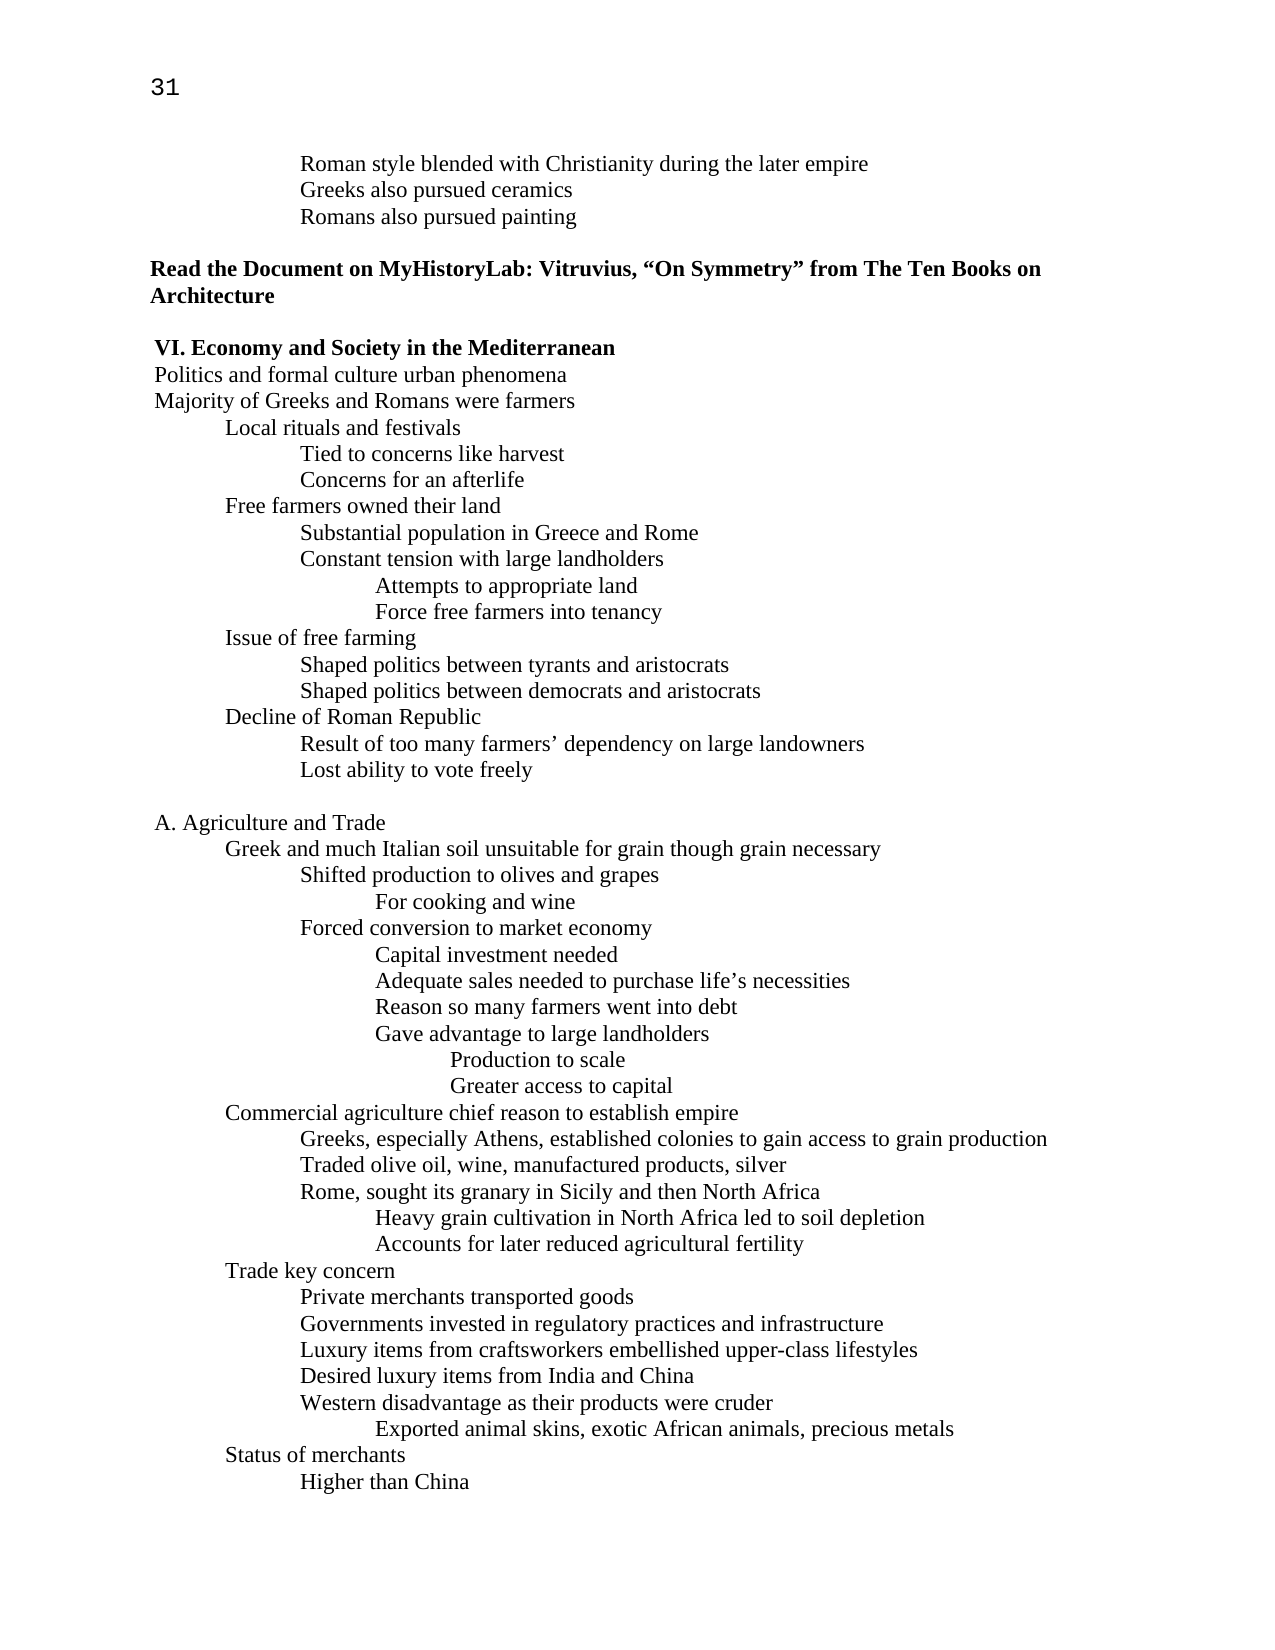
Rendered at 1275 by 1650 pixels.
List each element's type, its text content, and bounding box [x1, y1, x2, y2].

text Reason so many farmers went into debt [154, 993, 1119, 1020]
text Read the Document on MyHistoryLab: Vitruvius, “On Symmetry” from The Ten Books on Architecture [150, 255, 1125, 308]
text Tied to concerns like harvest [229, 440, 1119, 466]
text Attempts to appropriate land [154, 572, 1119, 598]
text Heavy grain cultivation in North Africa led to soil depletion [154, 1204, 1119, 1231]
text Western disadvantage as their products were cruder [154, 1389, 1119, 1415]
text Politics and formal culture urban phenomena [154, 361, 1119, 387]
text Status of merchants [154, 1441, 1119, 1468]
text Desired luxury items from India and China [154, 1362, 1119, 1389]
text Issue of free farming [154, 624, 1119, 651]
text Exported animal skins, exotic African animals, precious metals [154, 1415, 1119, 1441]
text Majority of Greeks and Romans were farmers [154, 387, 1119, 413]
text Shifted production to olives and grapes [154, 862, 1119, 888]
text Gave advantage to large landholders [154, 1020, 1119, 1046]
text For cooking and wine [154, 888, 1119, 914]
text Constant tension with large landholders [154, 545, 1119, 572]
text Lost ability to vote freely [154, 756, 1119, 782]
text A. Agriculture and Trade [154, 809, 1119, 835]
text Adequate sales needed to purchase life’s necessities [154, 967, 1119, 993]
text Decline of Roman Republic [154, 703, 1119, 730]
text Greeks also pursued ceramics [154, 176, 1119, 203]
text Greek and much Italian soil unsuitable for grain though grain necessary [154, 835, 1119, 862]
text Local rituals and festivals [154, 413, 1119, 440]
text Traded olive oil, wine, manufactured products, silver [154, 1151, 1119, 1178]
text Greeks, especially Athens, established colonies to gain access to grain production [154, 1125, 1119, 1151]
text Shaped politics between democrats and aristocrats [154, 677, 1119, 703]
text Concerns for an afterlife [154, 466, 1119, 493]
text VI. Economy and Society in the Mediterranean [154, 334, 1119, 361]
text Greater access to capital [154, 1072, 1119, 1099]
text Substantial population in Greece and Rome [154, 519, 1119, 545]
text Commercial agriculture chief reason to establish empire [154, 1099, 1119, 1125]
text Trade key concern [154, 1257, 1119, 1283]
text Forced conversion to market economy [154, 914, 1119, 941]
text Romans also pursued painting [154, 203, 1119, 229]
text Rome, sought its granary in Sicily and then North Africa [154, 1178, 1119, 1204]
text Result of too many farmers’ dependency on large landowners [154, 730, 1119, 756]
text Governments invested in regulatory practices and infrastructure [154, 1309, 1119, 1336]
text Accounts for later reduced agricultural fertility [154, 1231, 1119, 1257]
text Free farmers owned their land [154, 493, 1119, 519]
text Private merchants transported goods [154, 1283, 1119, 1309]
text Roman style blended with Christianity during the later empire [154, 150, 1119, 176]
text Luxury items from craftsworkers embellished upper-class lifestyles [154, 1336, 1119, 1362]
text Capital investment needed [154, 941, 1119, 967]
text Production to scale [154, 1046, 1119, 1072]
text Force free farmers into tenancy [154, 598, 1119, 624]
text Shaped politics between tyrants and aristocrats [154, 651, 1119, 677]
text Higher than China [154, 1468, 1119, 1494]
